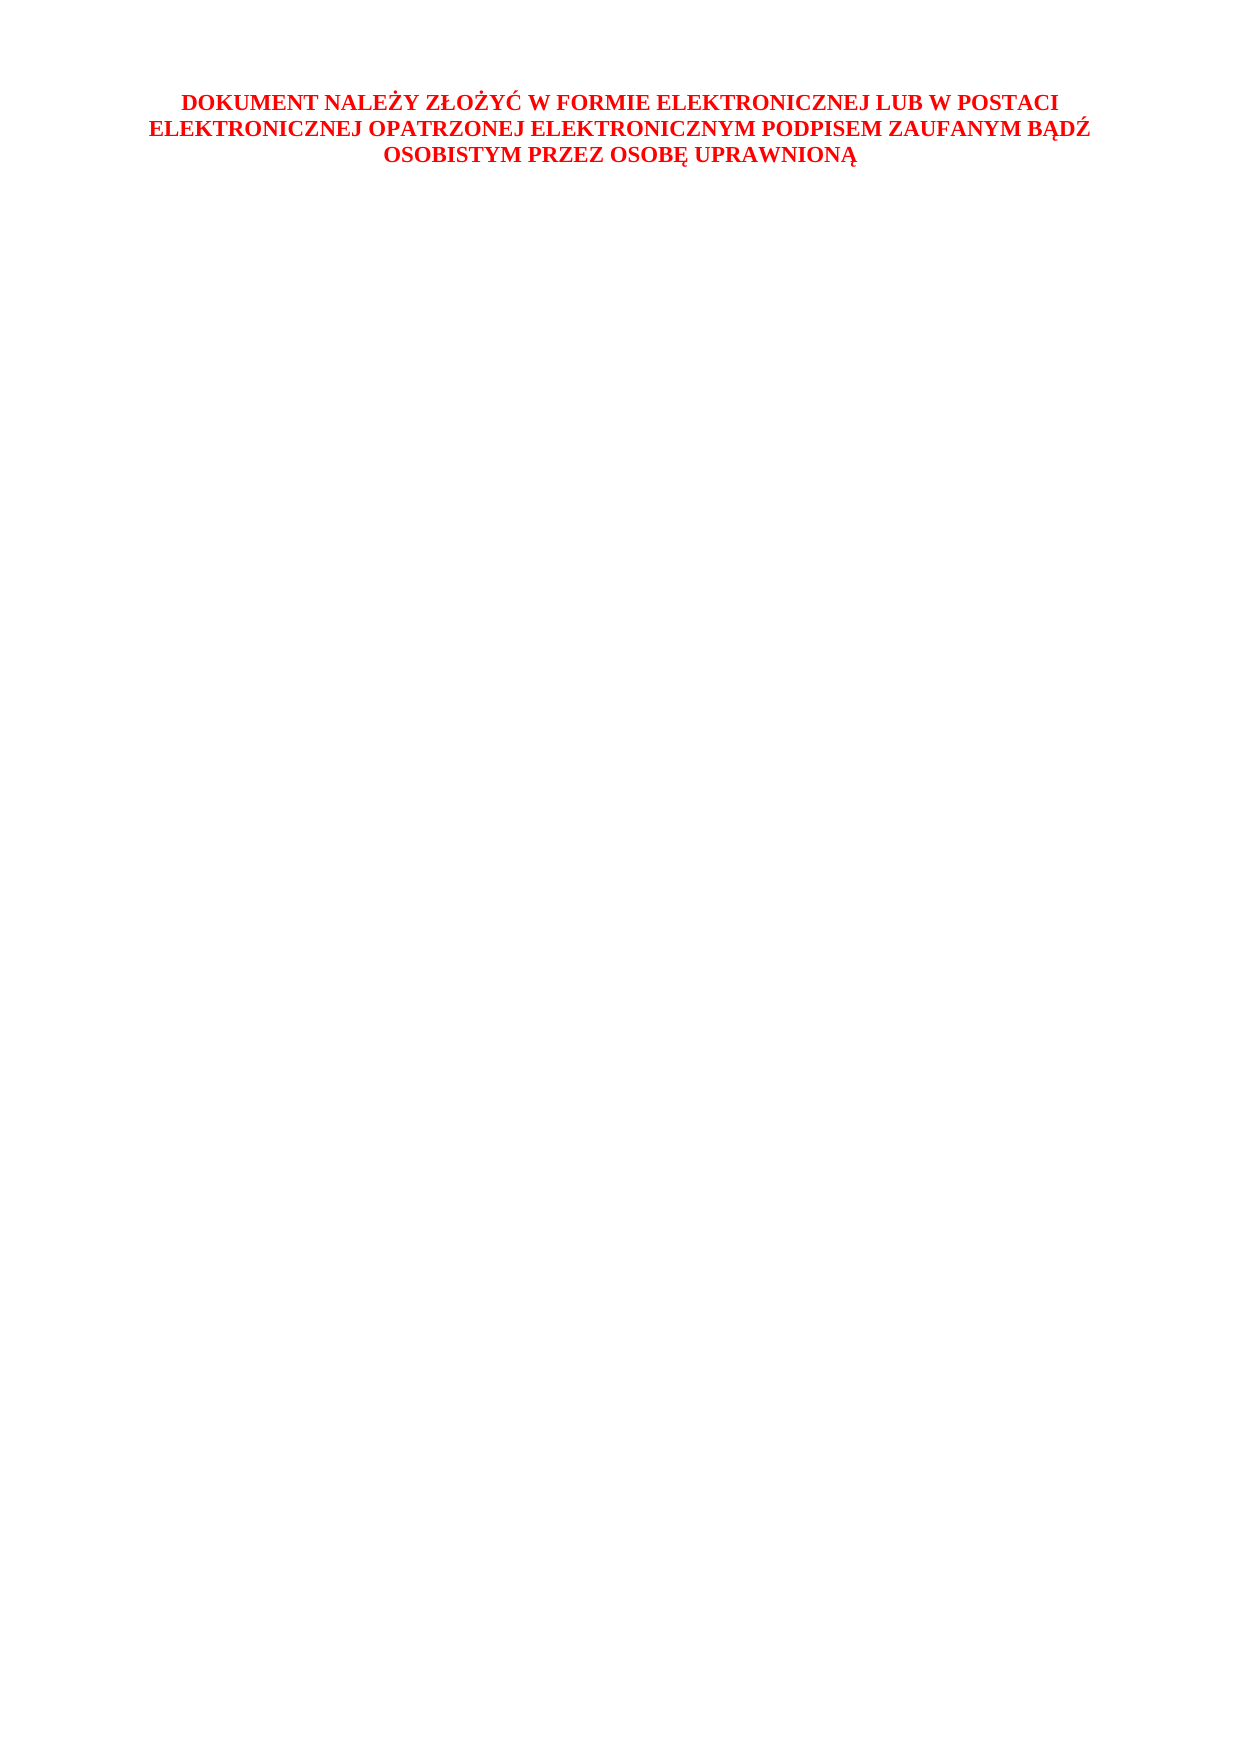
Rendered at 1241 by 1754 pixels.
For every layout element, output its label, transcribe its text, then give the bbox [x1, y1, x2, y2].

text DOKUMENT NALEŻY ZŁOŻYĆ W FORMIE ELEKTRONICZNEJ LUB W POSTACI ELEKTRONICZNEJ OPATRZONEJ ELEKTRONICZNYM PODPISEM ZAUFANYM BĄDŹ OSOBISTYM PRZEZ OSOBĘ UPRAWNIONĄ [148, 89, 1092, 168]
